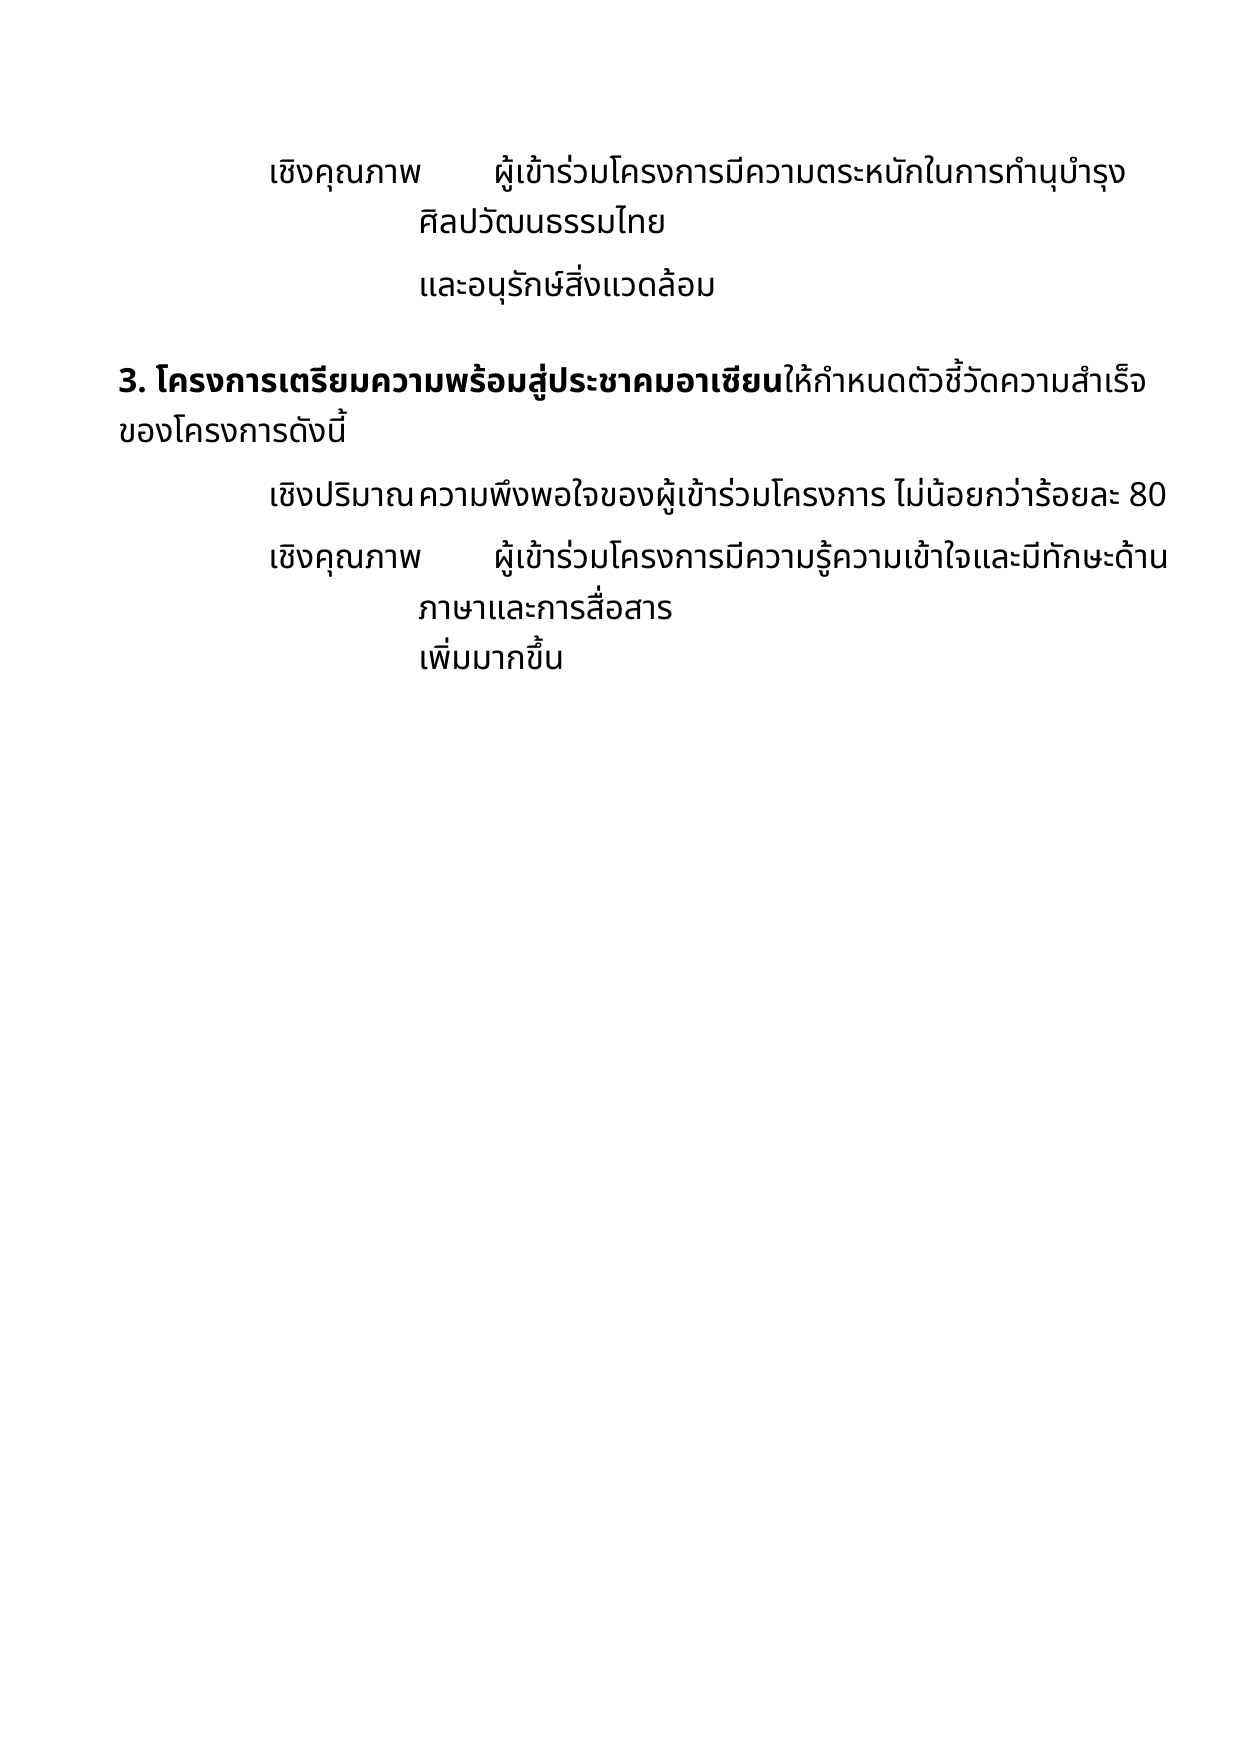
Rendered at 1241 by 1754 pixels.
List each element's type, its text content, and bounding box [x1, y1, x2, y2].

text เชิงคุณภาพ ผู้เข้าร่วมโครงการมีความตระหนักในการทำนุบำรุงศิลปวัฒนธรรมไทย [268, 148, 1181, 248]
list เชิงคุณภาพ ผู้เข้าร่วมโครงการมีความรู้ความเข้าใจและมีทักษะด้านภาษาและการสื่อสาร เพิ่มมากขึ้น [268, 533, 1181, 685]
text และอนุรักษ์สิ่งแวดล้อม [343, 261, 1181, 311]
text เชิงปริมาณ ความพึงพอใจของผู้เข้าร่วมโครงการ ไม่น้อยกว่าร้อยละ 80 [268, 470, 1181, 521]
text 3. โครงการเตรียมความพร้อมสู่ประชาคมอาเซียนให้กำหนดตัวชี้วัดความสำเร็จของโครงการดังนี้ [118, 357, 1181, 458]
